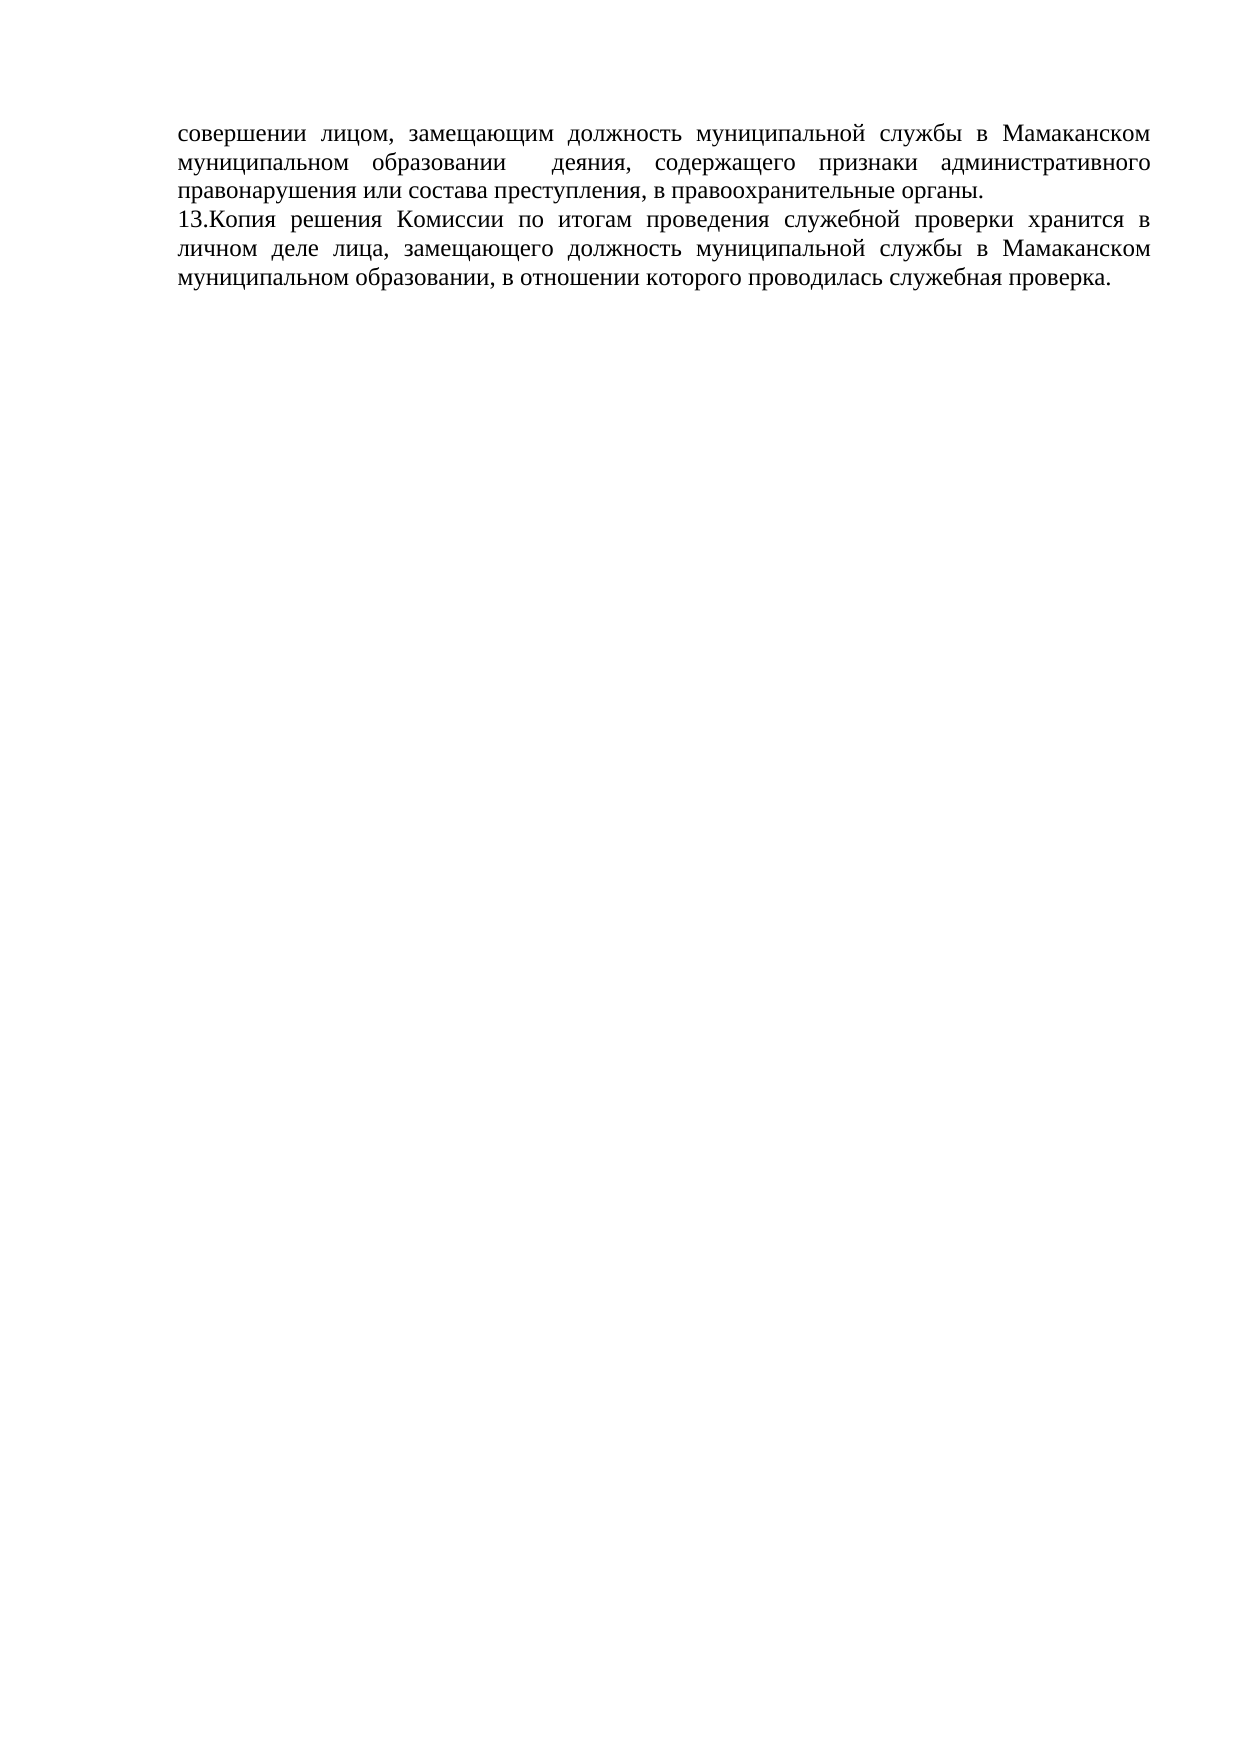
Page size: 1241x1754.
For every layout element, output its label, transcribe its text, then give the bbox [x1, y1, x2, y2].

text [177, 118, 1152, 204]
text 13.Копия решения Комиссии по итогам проведения служебной проверки хранится в личном деле лица, замещающего должность муниципальной службы в Мамаканском муниципальном образовании, в отношении которого проводилась служебная проверка. [177, 204, 1152, 291]
